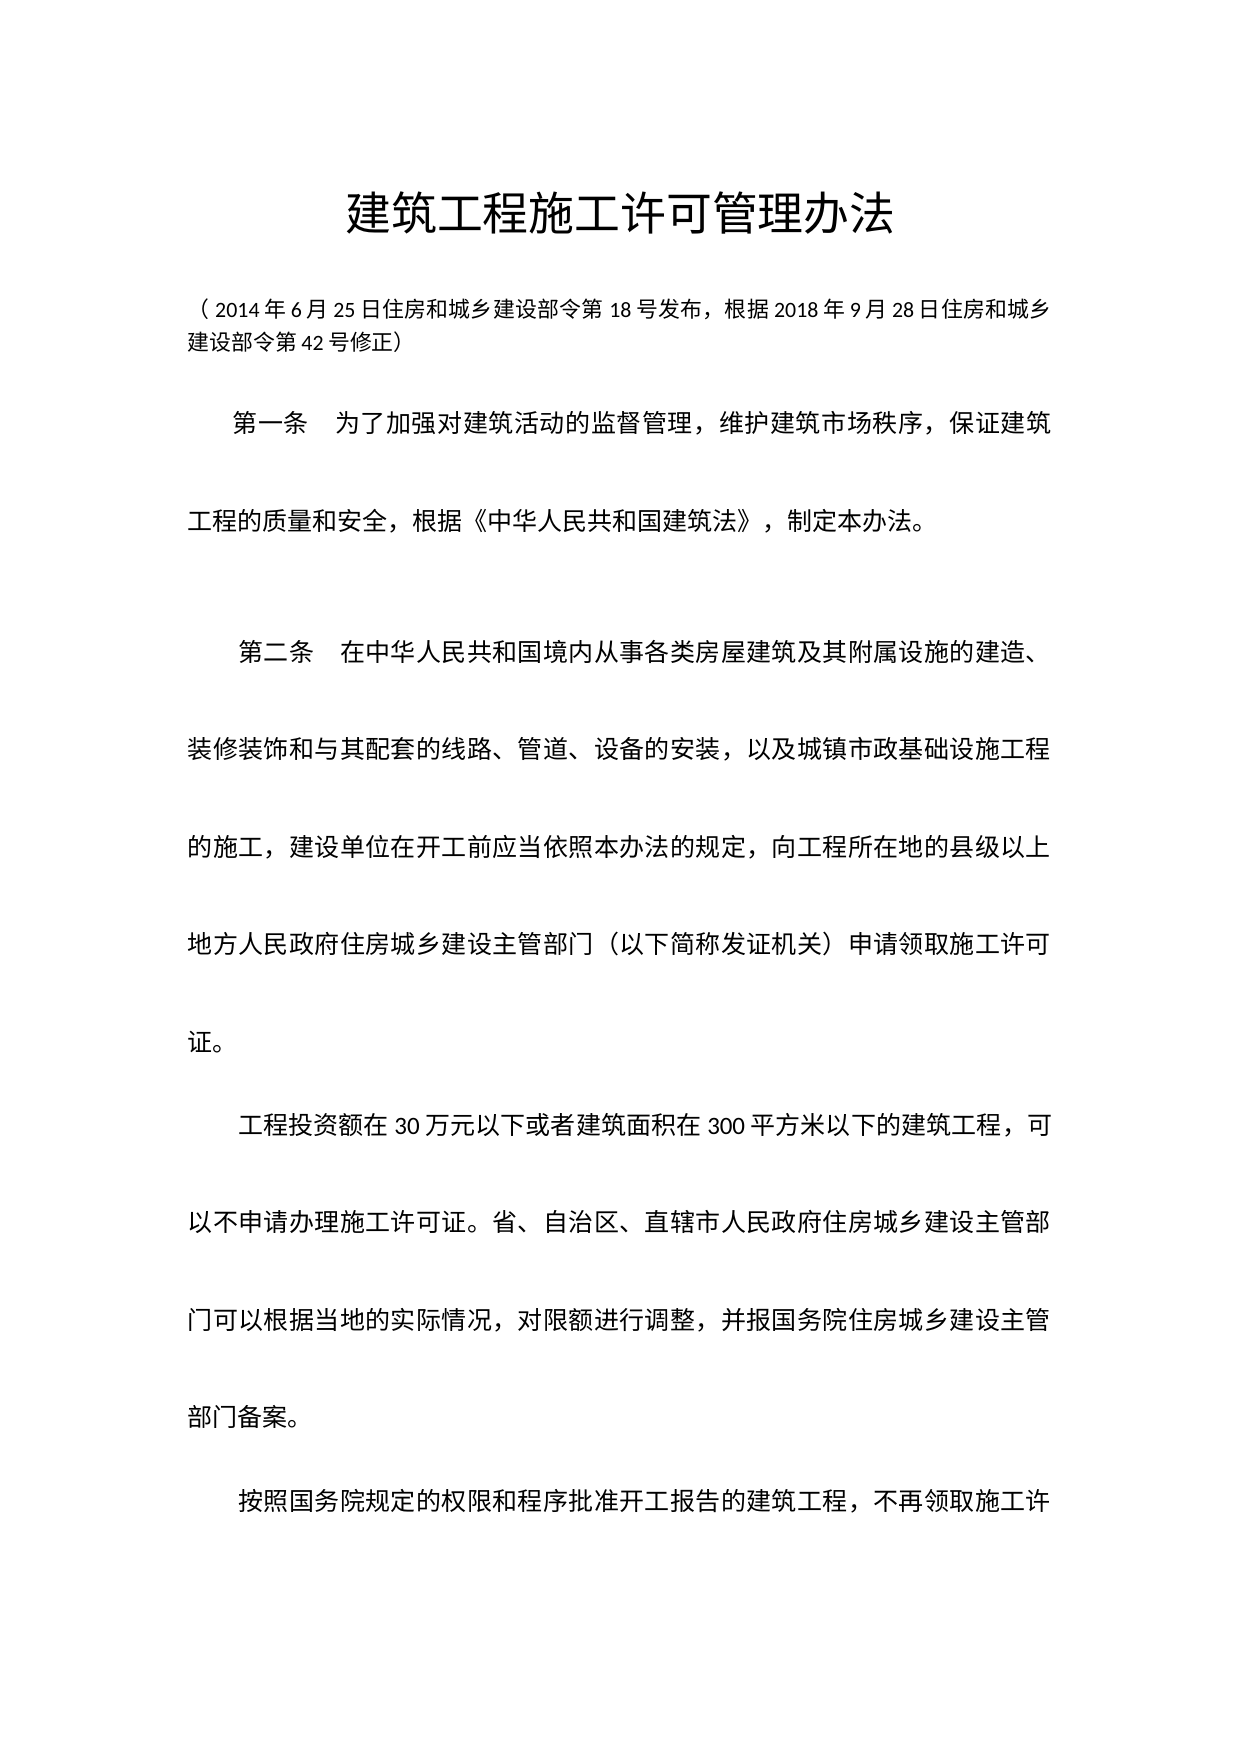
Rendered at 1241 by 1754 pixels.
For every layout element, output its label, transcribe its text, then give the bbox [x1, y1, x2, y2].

text 工程投资额在30万元以下或者建筑面积在300平方米以下的建筑工程，可以不申请办理施工许可证。省、自治区、直辖市人民政府住房城乡建设主管部门可以根据当地的实际情况，对限额进行调整，并报国务院住房城乡建设主管部门备案。 [187, 1091, 1053, 1448]
text 第二条 在中华人民共和国境内从事各类房屋建筑及其附属设施的建造、装修装饰和与其配套的线路、管道、设备的安装，以及城镇市政基础设施工程的施工，建设单位在开工前应当依照本办法的规定，向工程所在地的县级以上地方人民政府住房城乡建设主管部门（以下简称发证机关）申请领取施工许可证。 [187, 618, 1053, 1073]
text 第一条 为了加强对建筑活动的监督管理，维护建筑市场秩序，保证建筑工程的质量和安全，根据《中华人民共和国建筑法》，制定本办法。 [187, 389, 1053, 552]
text （ 2014年6月25日住房和城乡建设部令第18号发布，根据2018年9月28日住房和城乡建设部令第42号修正） [187, 292, 1053, 357]
text 建筑工程施工许可管理办法 [187, 162, 1053, 259]
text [187, 1467, 1053, 1532]
